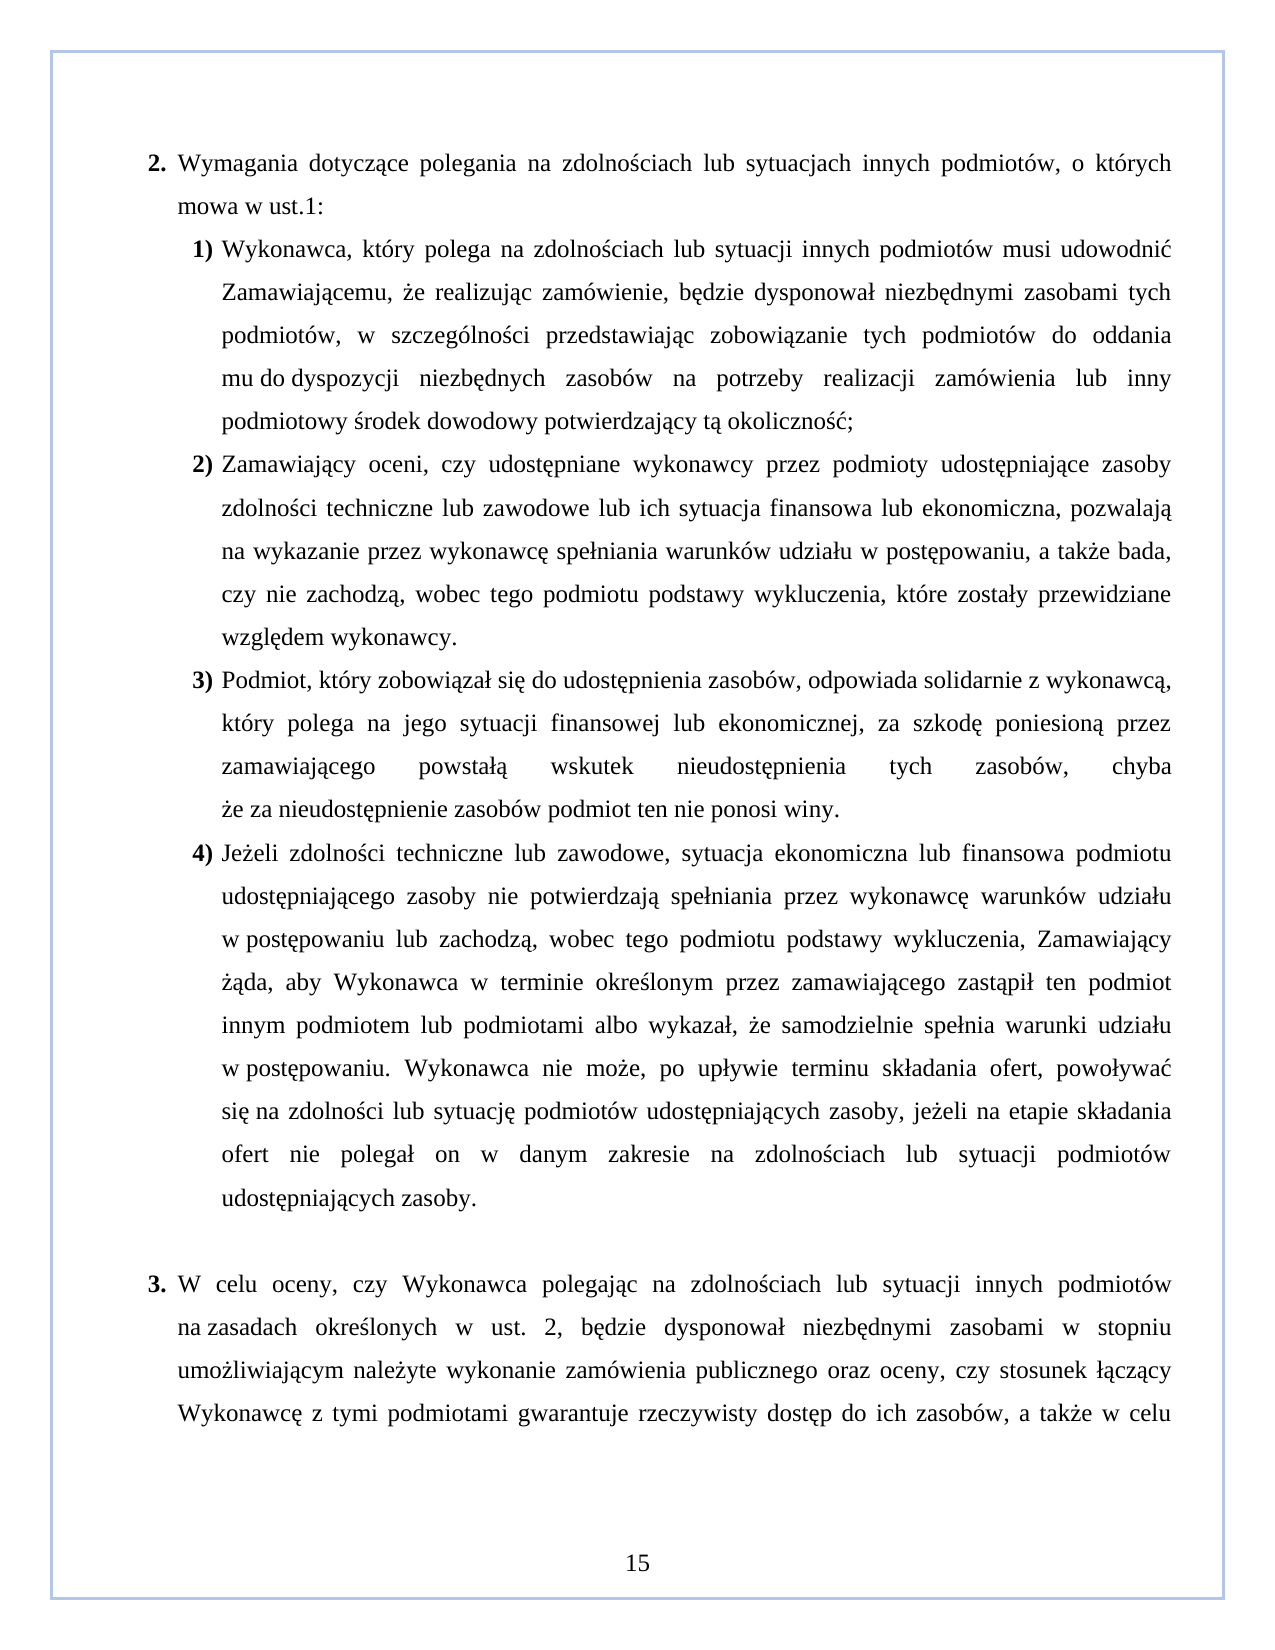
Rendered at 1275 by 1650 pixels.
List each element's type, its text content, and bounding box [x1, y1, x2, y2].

text 4) Jeżeli zdolności techniczne lub zawodowe, sytuacja ekonomiczna lub finansowa podmiotu udostępniającego zasoby nie potwierdzają spełniania przez wykonawcę warunków udziału w postępowaniu lub zachodzą, wobec tego podmiotu podstawy wykluczenia, Zamawiający żąda, aby Wykonawca w terminie określonym przez zamawiającego zastąpił ten podmiot innym podmiotem lub podmiotami albo wykazał, że samodzielnie spełnia warunki udziału w postępowaniu. Wykonawca nie może, po upływie terminu składania ofert, powoływać się na zdolności lub sytuację podmiotów udostępniających zasoby, jeżeli na etapie składania ofert nie polegał on w danym zakresie na zdolnościach lub sytuacji podmiotów udostępniających zasoby. [192, 838, 1172, 1211]
text 2) Zamawiający oceni, czy udostępniane wykonawcy przez podmioty udostępniające zasoby zdolności techniczne lub zawodowe lub ich sytuacja finansowa lub ekonomiczna, pozwalają na wykazanie przez wykonawcę spełniania warunków udziału w postępowaniu, a także bada, czy nie zachodzą, wobec tego podmiotu podstawy wykluczenia, które zostały przewidziane względem wykonawcy. [192, 449, 1172, 651]
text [148, 1269, 1172, 1427]
text 3) Podmiot, który zobowiązał się do udostępnienia zasobów, odpowiada solidarnie z wykonawcą, który polega na jego sytuacji finansowej lub ekonomicznej, za szkodę poniesioną przez zamawiającego powstałą wskutek nieudostępnienia tych zasobów, chyba że za nieudostępnienie zasobów podmiot ten nie ponosi winy. [192, 665, 1172, 823]
text 1) Wykonawca, który polega na zdolnościach lub sytuacji innych podmiotów musi udowodnić Zamawiającemu, że realizując zamówienie, będzie dysponował niezbędnymi zasobami tych podmiotów, w szczególności przedstawiając zobowiązanie tych podmiotów do oddania mu do dyspozycji niezbędnych zasobów na potrzeby realizacji zamówienia lub inny podmiotowy środek dowodowy potwierdzający tą okoliczność; [192, 234, 1172, 435]
text 2. Wymagania dotyczące polegania na zdolnościach lub sytuacjach innych podmiotów, o których mowa w ust.1: [148, 148, 1172, 219]
